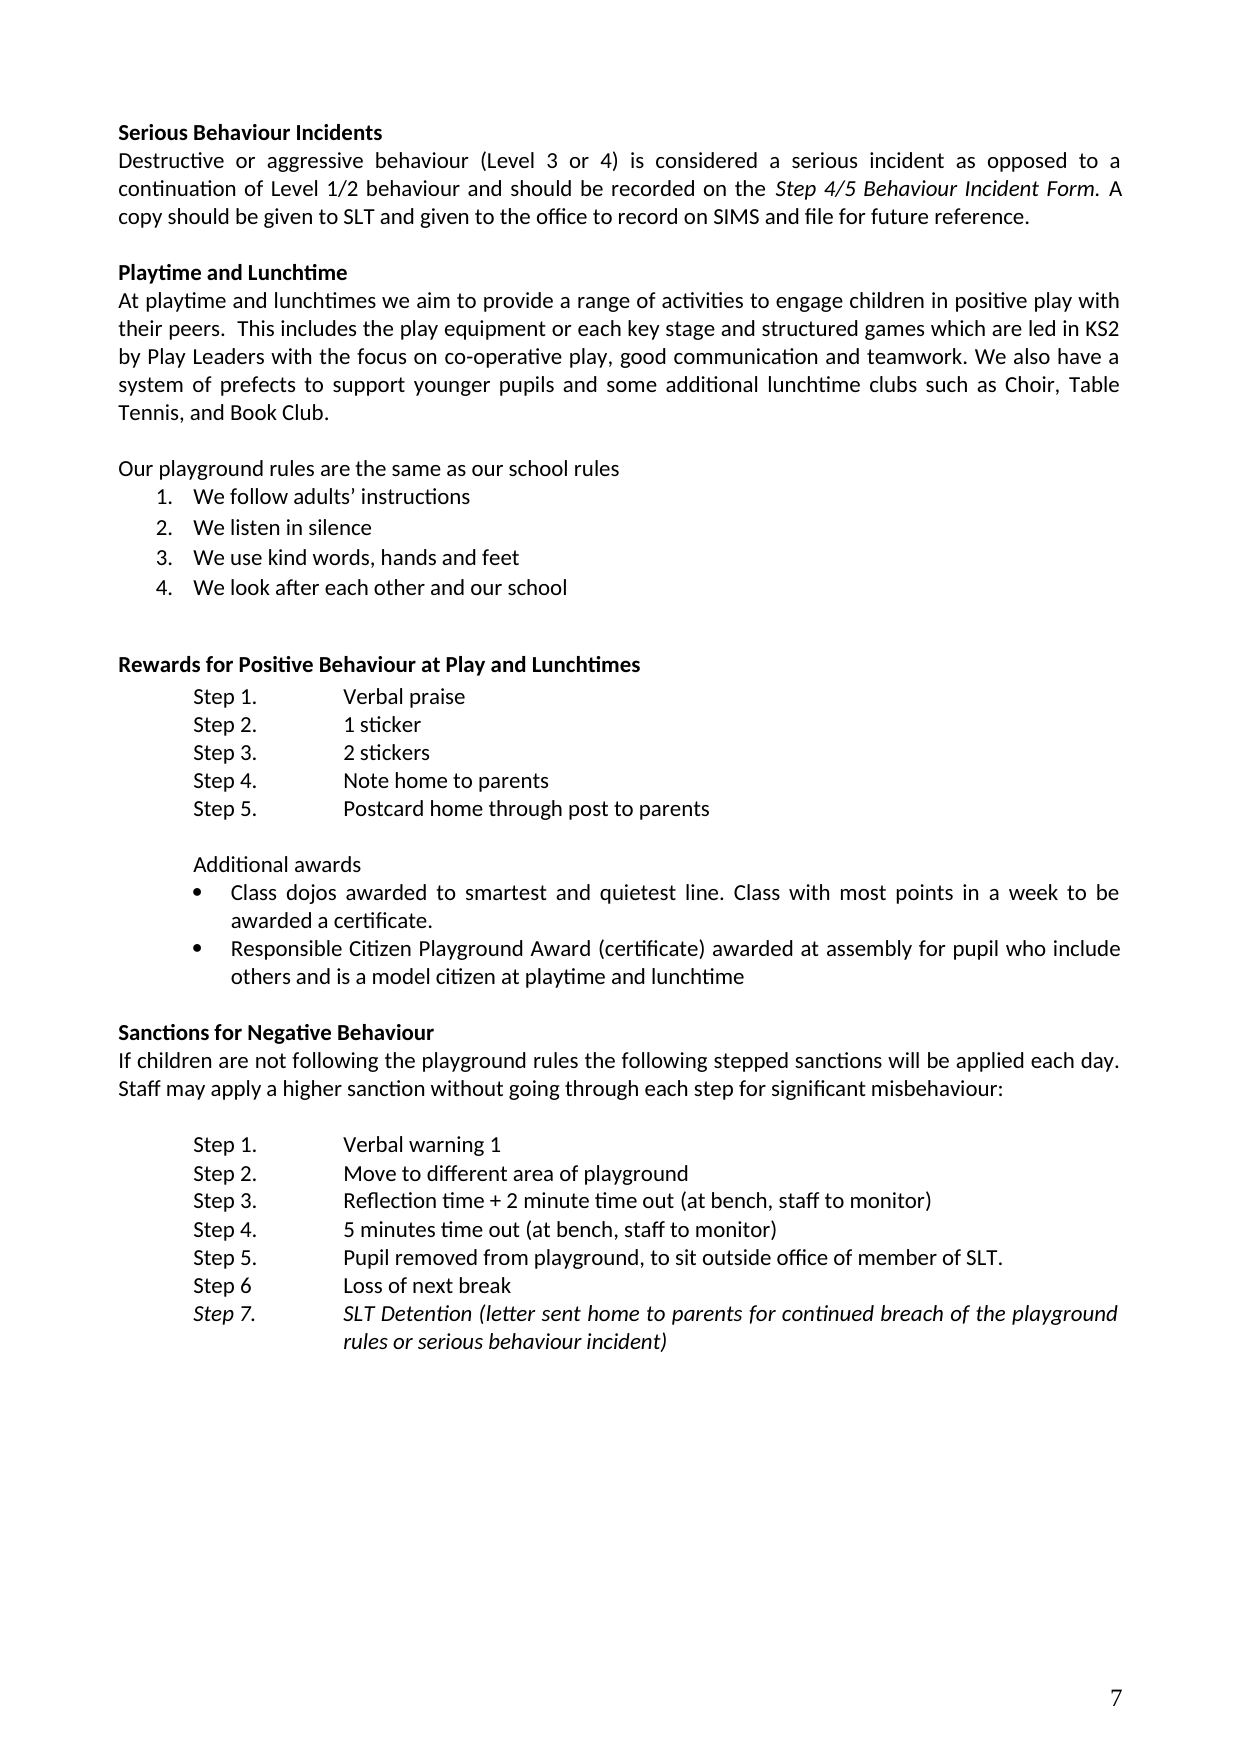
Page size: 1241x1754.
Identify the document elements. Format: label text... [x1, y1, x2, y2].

list We look after each other and our school [156, 573, 1122, 601]
text Playtime and Lunchtime [118, 258, 1122, 286]
text Rewards for Positive Behaviour at Play and Lunchtimes [118, 650, 1122, 678]
list Step 7. SLT Detention (letter sent home to parents for continued breach of the playground rules or serious behaviour incident) [193, 1299, 1122, 1355]
list Step 3. Reflection time + 2 minute time out (at bench, staff to monitor) [193, 1187, 1122, 1215]
text Step 6 Loss of next break [156, 1271, 1122, 1299]
list Additional awards [193, 850, 1122, 878]
list Responsible Citizen Playground Award (certificate) awarded at assembly for pupil who include others and is a model citizen at playtime and lunchtime [193, 934, 1122, 991]
text At playtime and lunchtimes we aim to provide a range of activities to engage children in positive play with their peers. This includes the play equipment or each key stage and structured games which are led in KS2 by Play Leaders with the focus on co-operative play, good communication and teamwork. We also have a system of prefects to support younger pupils and some additional lunchtime clubs such as Choir, Table Tennis, and Book Club. [118, 286, 1122, 426]
list Step 2. 1 sticker [193, 710, 1122, 738]
list Step 5. Postcard home through post to parents [193, 794, 1122, 822]
text If children are not following the playground rules the following stepped sanctions will be applied each day. Staff may apply a higher sanction without going through each step for significant misbehaviour: [118, 1047, 1122, 1103]
text Step 5. Pupil removed from playground, to sit outside office of member of SLT. [193, 1243, 1122, 1271]
text Step 1. Verbal warning 1 [118, 1131, 1122, 1159]
list Step 4. 5 minutes time out (at bench, staff to monitor) [193, 1215, 1122, 1243]
list We use kind words, hands and feet [156, 543, 1122, 571]
list Step 2. Move to different area of playground [193, 1159, 1122, 1187]
list Step 3. 2 stickers [193, 738, 1122, 766]
text Our playground rules are the same as our school rules [118, 454, 1122, 482]
text Destructive or aggressive behaviour (Level 3 or 4) is considered a serious incident as opposed to a continuation of Level 1/2 behaviour and should be recorded on the Step 4/5 Behaviour Incident Form. A copy should be given to SLT and given to the office to record on SIMS and file for future reference. [118, 146, 1122, 230]
text Serious Behaviour Incidents [118, 118, 1122, 146]
list We listen in silence [156, 513, 1122, 541]
list We follow adults’ instructions [156, 482, 1122, 510]
list Class dojos awarded to smartest and quietest line. Class with most points in a week to be awarded a certificate. [193, 878, 1122, 934]
list Step 4. Note home to parents [193, 766, 1122, 794]
text Sanctions for Negative Behaviour [118, 1018, 1122, 1047]
list Step 1. Verbal praise [193, 682, 1122, 710]
